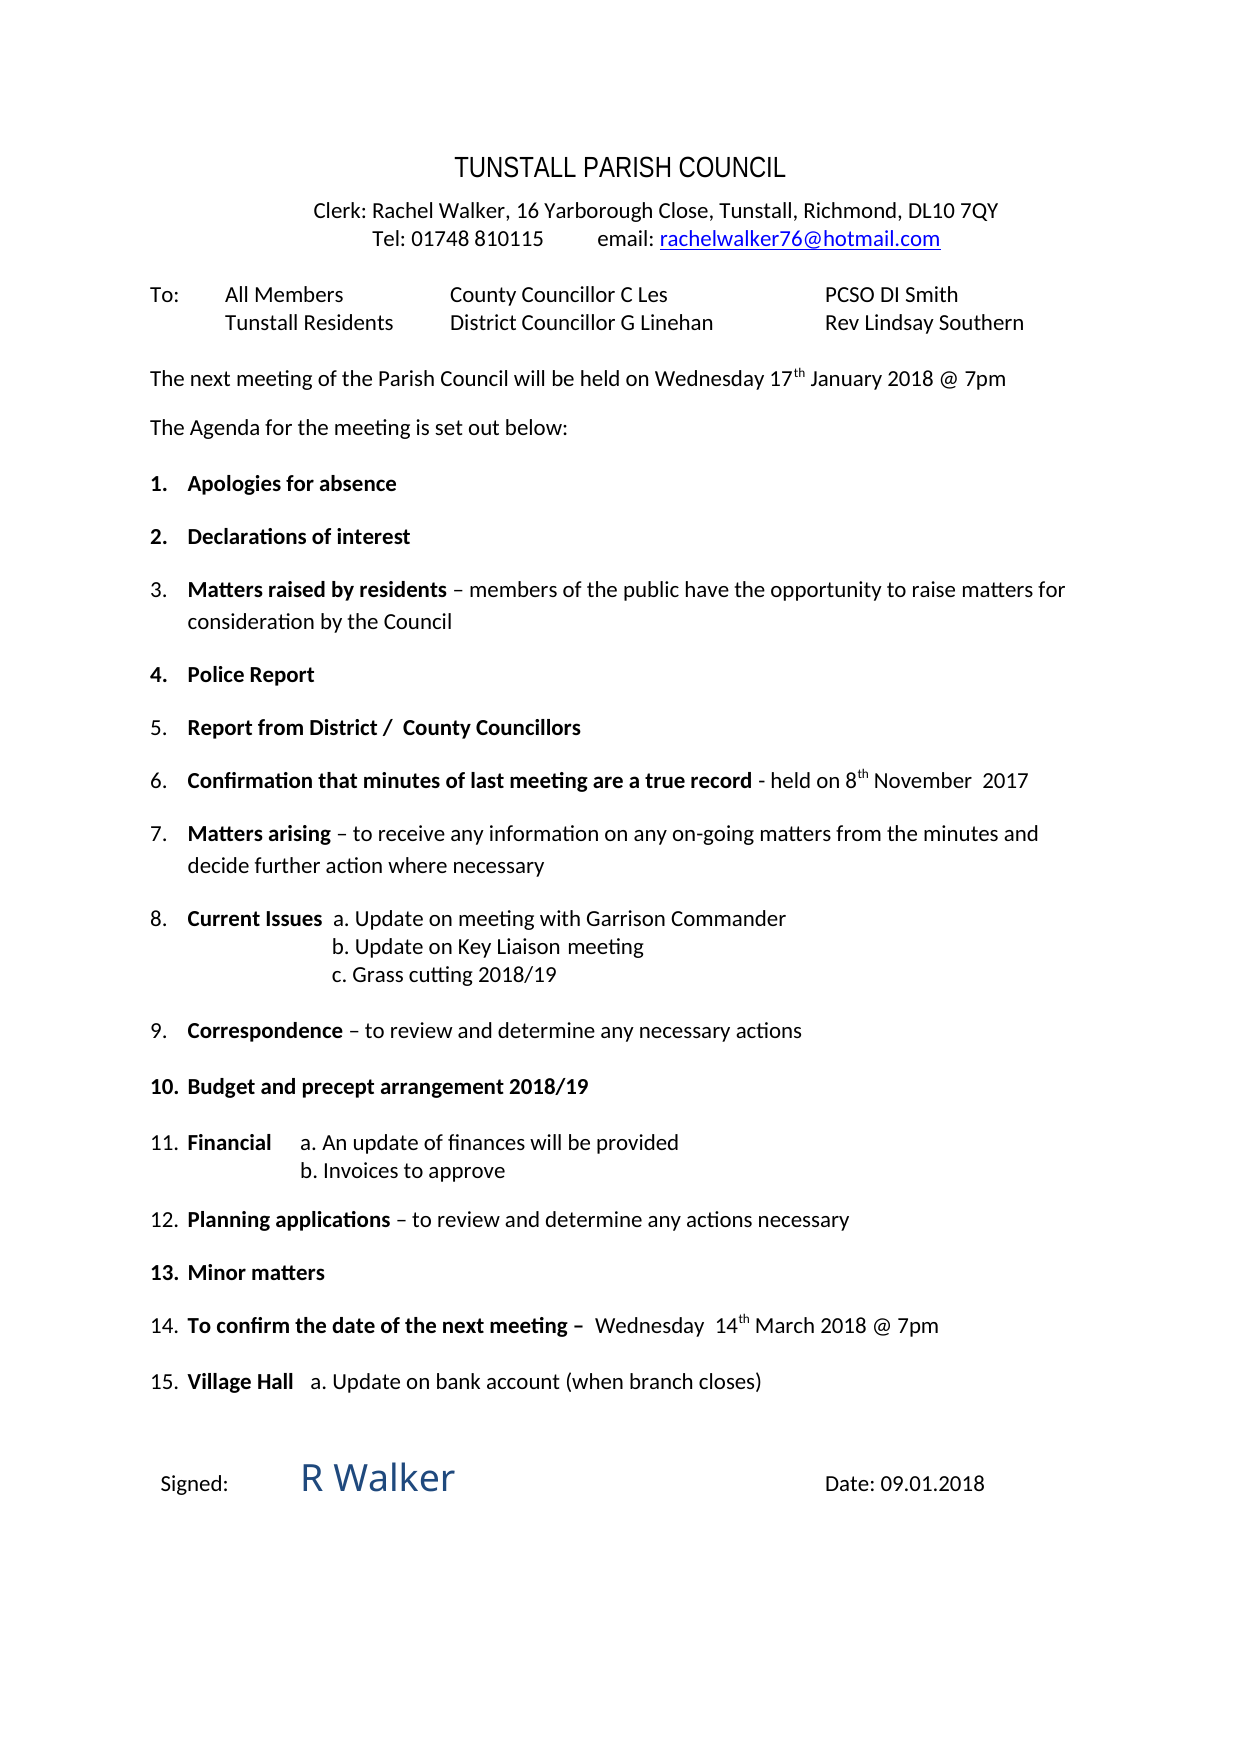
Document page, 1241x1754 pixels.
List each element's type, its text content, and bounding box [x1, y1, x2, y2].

list Village Hall a. Update on bank account (when branch closes) [150, 1367, 1090, 1395]
text b. Invoices to approve [256, 1156, 1090, 1184]
text The next meeting of the Parish Council will be held on Wednesday 17th January 2018 @ 7pm [150, 364, 1090, 392]
text The Agenda for the meeting is set out below: [150, 413, 1090, 441]
text Tunstall Residents District Councillor G Linehan Rev Lindsay Southern [150, 308, 1090, 336]
list Confirmation that minutes of last meeting are a true record - held on 8th November 2017 [150, 766, 1090, 794]
list Report from District / County Councillors [150, 713, 1090, 741]
list Minor matters [150, 1258, 1090, 1286]
list To confirm the date of the next meeting – Wednesday 14th March 2018 @ 7pm [150, 1311, 1090, 1339]
text b. Update on Key Liaison meeting [187, 932, 1090, 960]
text Signed: R Walker Date: 09.01.2018 [150, 1452, 1090, 1503]
text c. Grass cutting 2018/19 [187, 960, 1090, 988]
list Financial a. An update of finances will be provided [150, 1128, 1090, 1156]
text To: All Members County Councillor C Les PCSO DI Smith [150, 280, 1090, 308]
list Matters arising – to receive any information on any on-going matters from the minutes and decide further action where necessary [150, 819, 1090, 879]
text TUNSTALL PARISH COUNCIL [150, 150, 1090, 183]
list Correspondence – to review and determine any necessary actions [150, 1016, 1090, 1044]
list Apologies for absence [150, 469, 1090, 497]
list Declarations of interest [150, 522, 1090, 550]
list Current Issues a. Update on meeting with Garrison Commander [150, 904, 1090, 932]
list Matters raised by residents – members of the public have the opportunity to raise matters for consideration by the Council [150, 575, 1090, 635]
list Budget and precept arrangement 2018/19 [150, 1072, 1090, 1100]
list Police Report [150, 660, 1090, 688]
list Planning applications – to review and determine any actions necessary [150, 1205, 1090, 1233]
